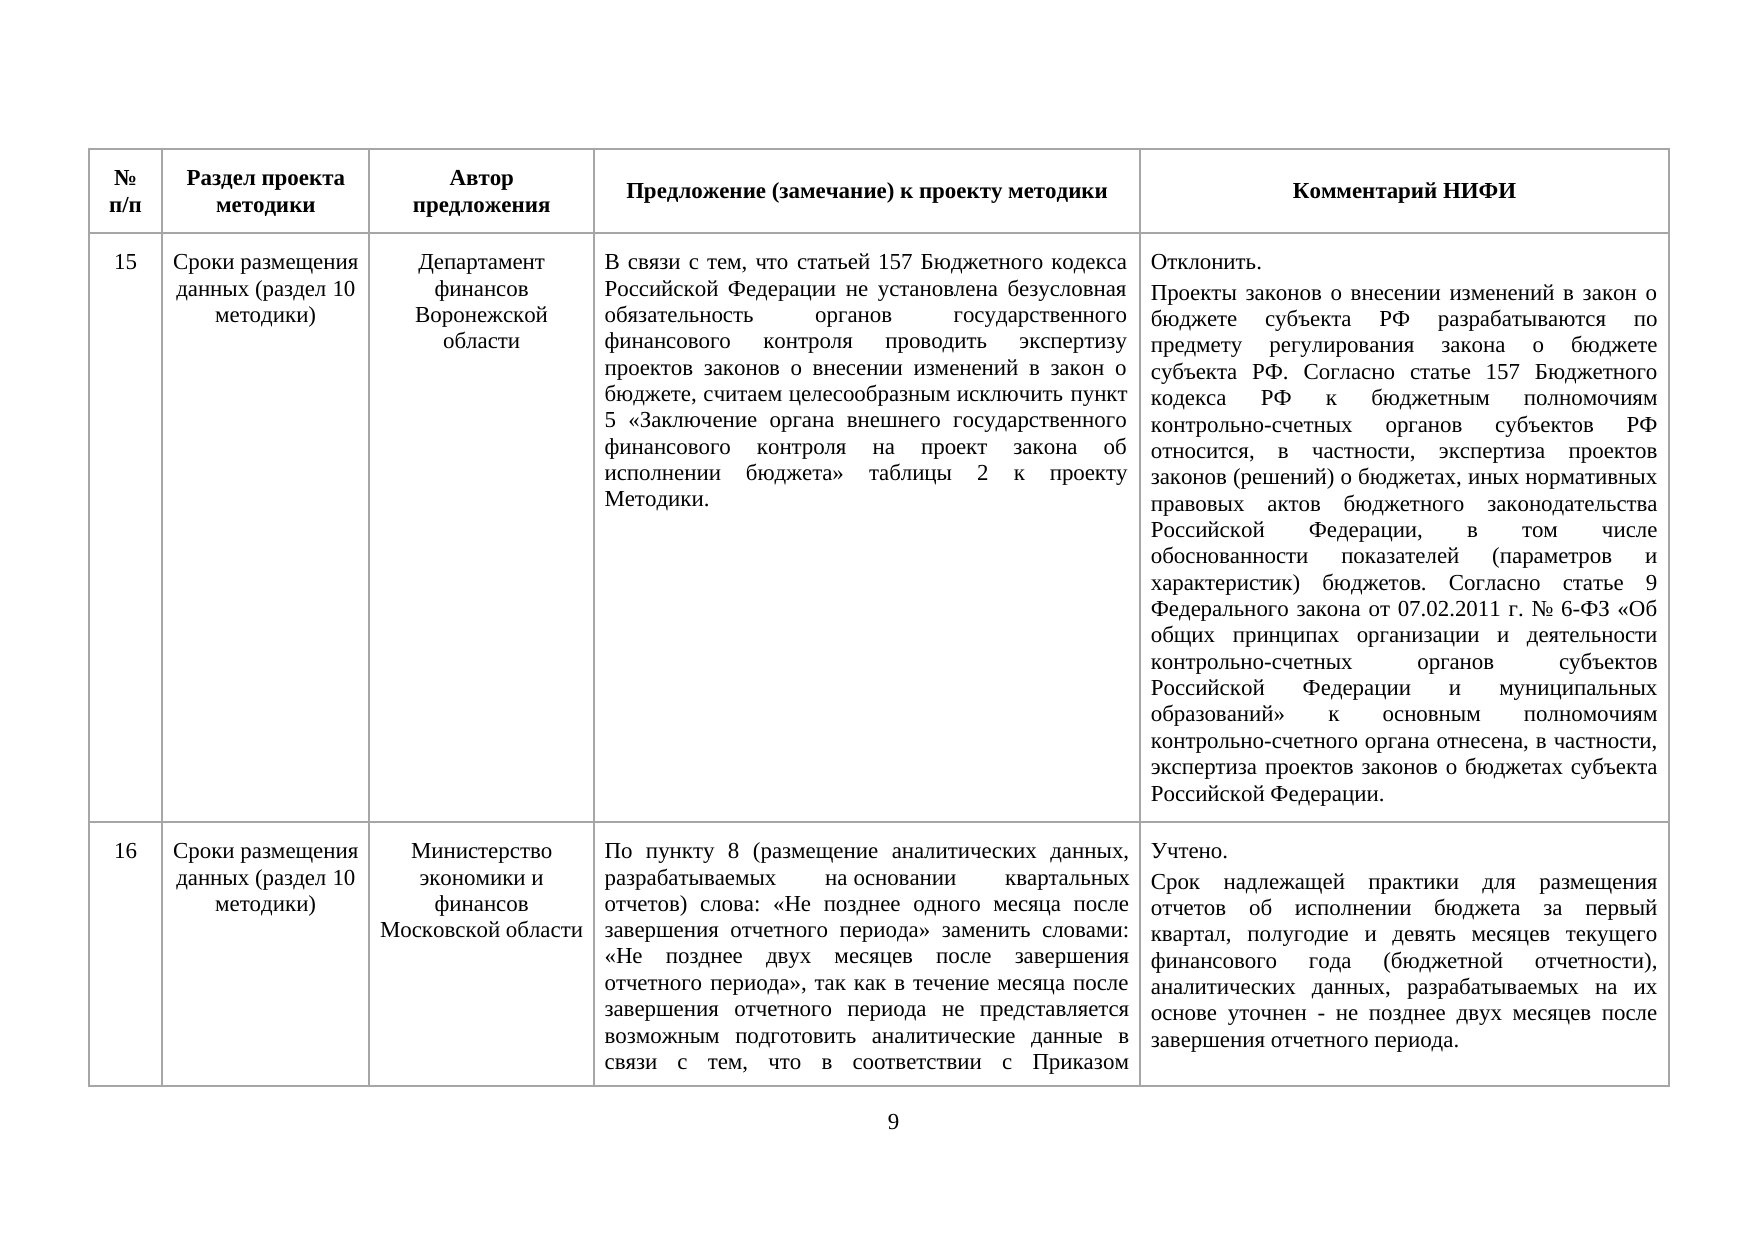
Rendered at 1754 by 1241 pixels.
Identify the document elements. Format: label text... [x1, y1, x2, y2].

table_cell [1141, 823, 1668, 1085]
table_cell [370, 234, 593, 821]
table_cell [370, 823, 593, 1085]
table_header № п/п [90, 150, 161, 232]
table_cell 15 [90, 234, 161, 821]
table_cell В связи с тем, что статьей 157 Бюджетного кодекса Российской Федерации не установлена безусловная обязательность органов государственного финансового контроля проводить экспертизу проектов законов о внесении изменений в закон о бюджете, считаем целесообразным исключить пункт 5 «Заключение органа внешнего государственного финансового контроля на проект закона об исполнении бюджета» таблицы 2 к проекту Методики. [595, 234, 1139, 821]
table_header Предложение (замечание) к проекту методики [595, 150, 1139, 232]
table_header Комментарий НИФИ [1141, 150, 1668, 232]
table_header Автор предложения [370, 150, 593, 232]
table_cell 16 [90, 823, 161, 1085]
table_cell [163, 823, 368, 1085]
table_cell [163, 234, 368, 821]
table_header Раздел проекта методики [163, 150, 368, 232]
table_cell Отклонить. Проекты законов о внесении изменений в закон о бюджете субъекта РФ разрабатываются по предмету регулирования закона о бюджете субъекта РФ. Согласно статье 157 Бюджетного кодекса РФ к бюджетным полномочиям контрольно-счетных органов субъектов РФ относится, в частности, экспертиза проектов законов (решений) о бюджетах, иных нормативных правовых актов бюджетного законодательства Российской Федерации, в том числе обоснованности показателей (параметров и характеристик) бюджетов. Согласно статье 9 Федерального закона от 07.02.2011 г. № 6-ФЗ «Об общих принципах организации и деятельности контрольно-счетных органов субъектов Российской Федерации и муниципальных образований» к основным полномочиям контрольно-счетного органа отнесена, в частности, экспертиза проектов законов о бюджетах субъекта Российской Федерации. [1141, 234, 1668, 821]
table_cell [595, 823, 1139, 1085]
